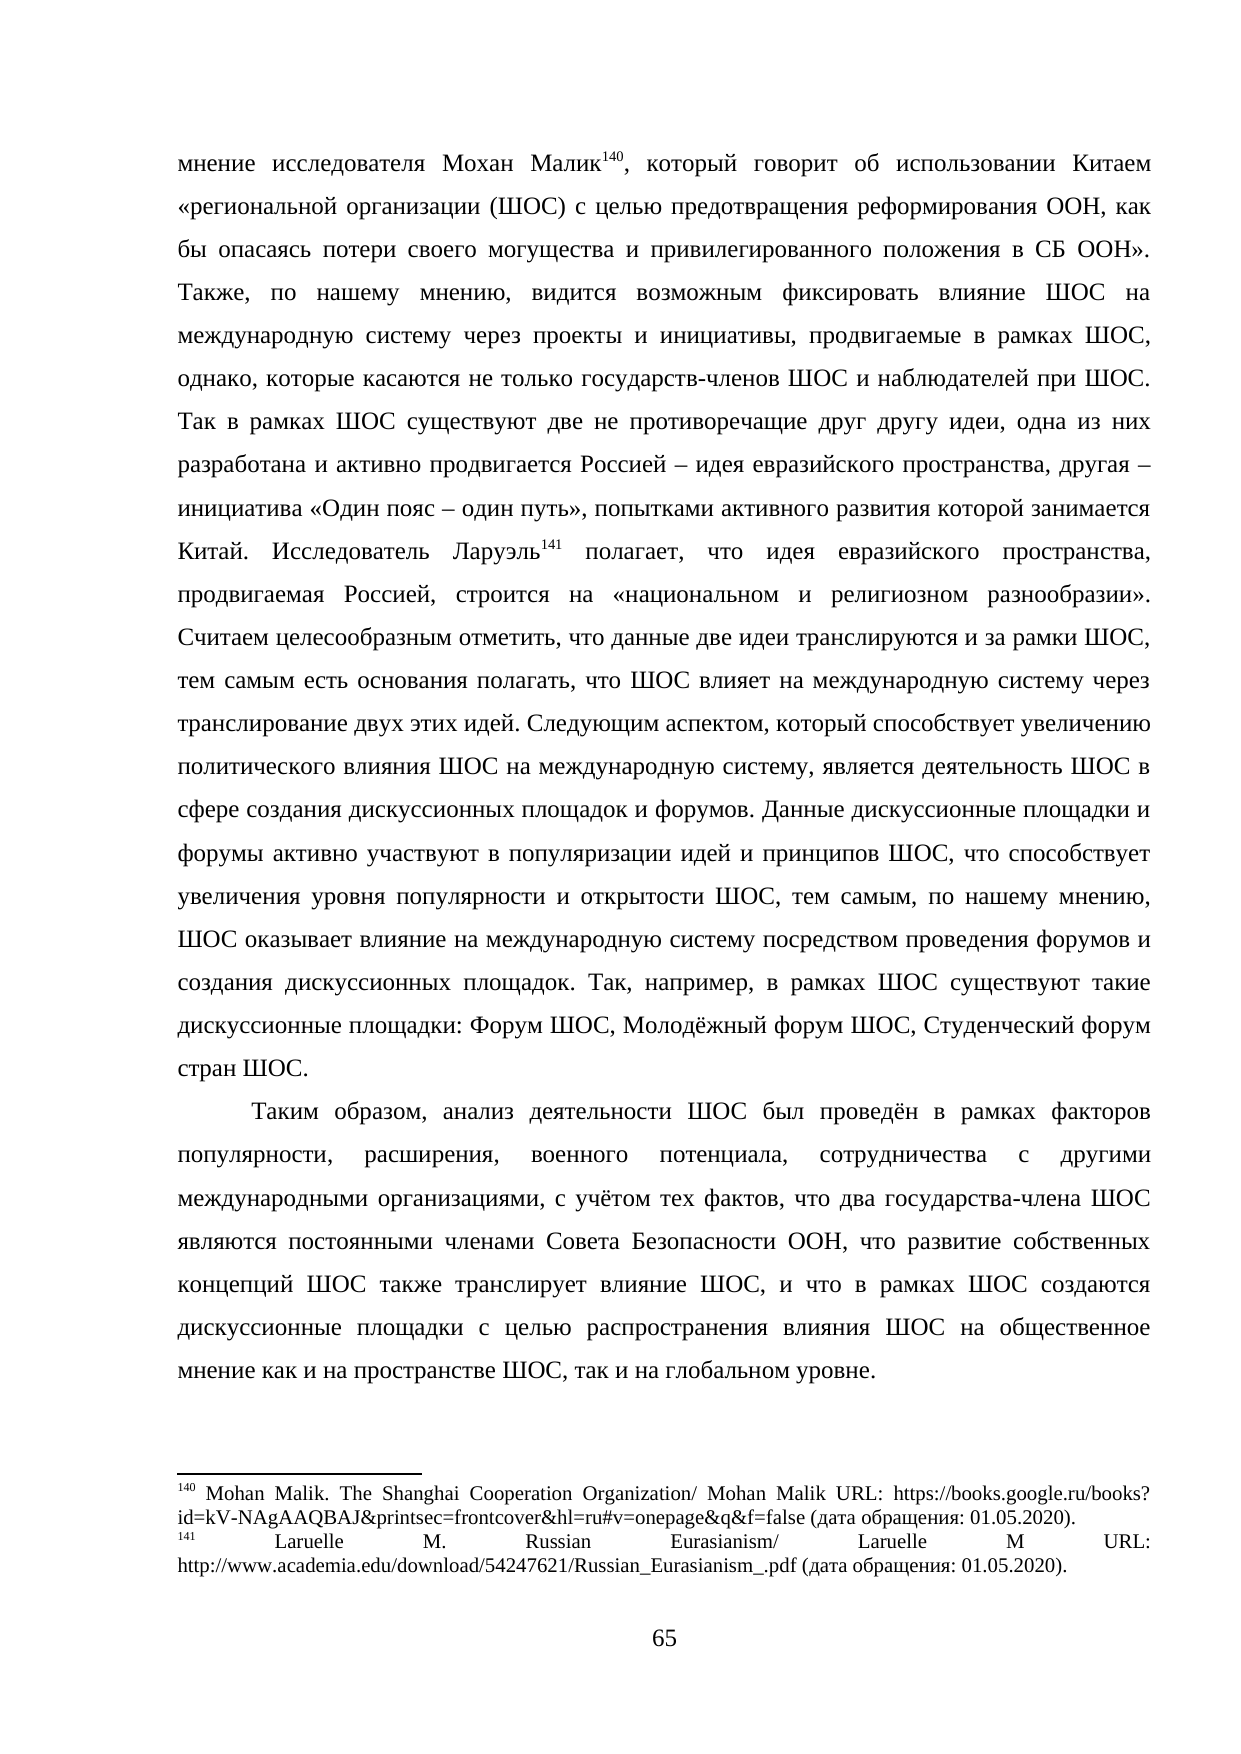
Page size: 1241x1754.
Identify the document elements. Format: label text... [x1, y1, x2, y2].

text Таким образом, анализ деятельности ШОС был проведён в рамках факторов популярности, расширения, военного потенциала, сотрудничества с другими международными организациями, с учётом тех фактов, что два государства-члена ШОС являются постоянными членами Совета Безопасности ООН, что развитие собственных концепций ШОС также транслирует влияние ШОС, и что в рамках ШОС создаются дискуссионные площадки с целью распространения влияния ШОС на общественное мнение как и на пространстве ШОС, так и на глобальном уровне. [177, 1096, 1152, 1384]
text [177, 148, 1152, 1082]
